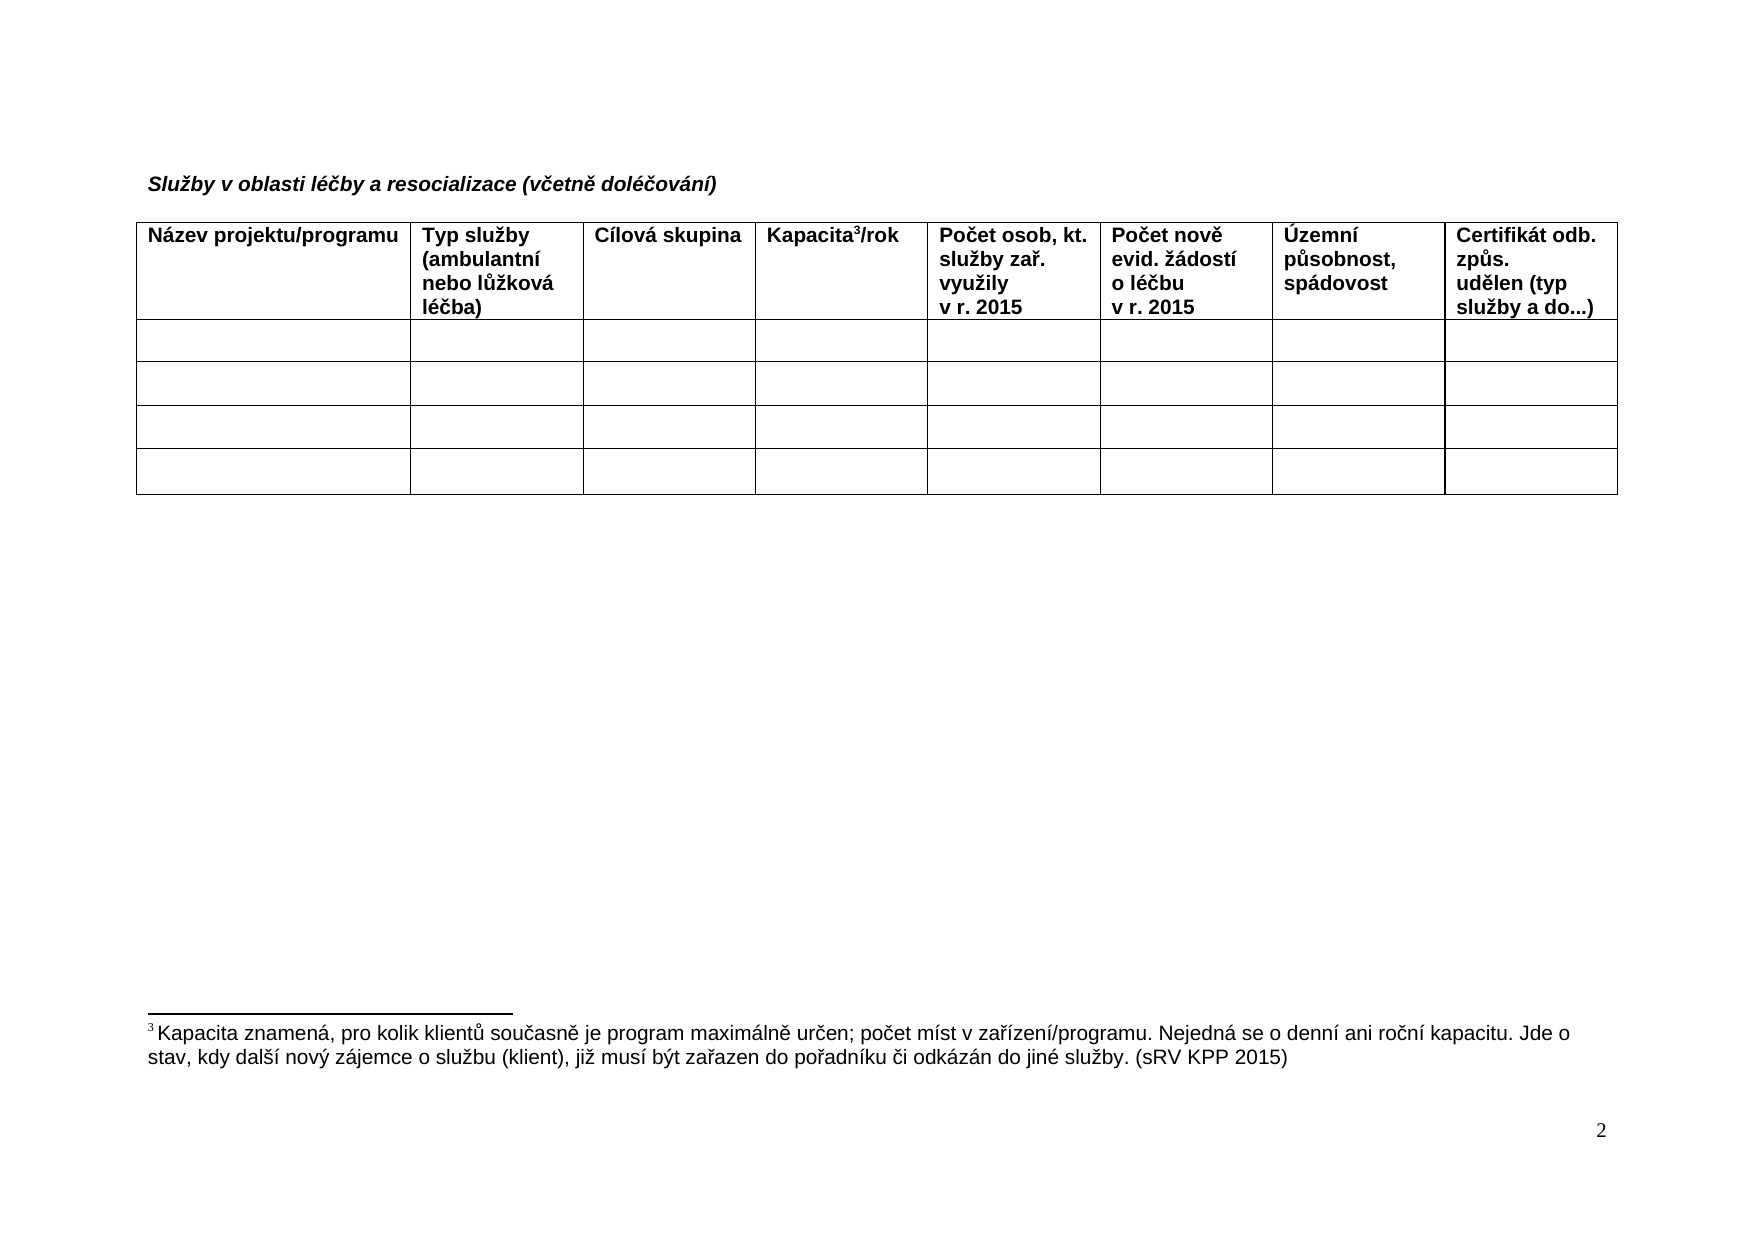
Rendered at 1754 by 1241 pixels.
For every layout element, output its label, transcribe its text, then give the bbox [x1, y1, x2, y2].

table_header Certifikát odb. způs. udělen (typ služby a do...) [1446, 223, 1617, 319]
table_cell [411, 406, 583, 448]
table_cell [928, 320, 1100, 361]
table_header Název projektu/programu [137, 223, 410, 319]
table_cell [1101, 320, 1272, 361]
table_cell [1101, 362, 1272, 404]
table_header Počet osob, kt. služby zař. využily v r. 2015 [928, 223, 1100, 319]
table_cell [137, 449, 410, 494]
table_cell [411, 362, 583, 404]
table_cell [928, 406, 1100, 448]
table_cell [584, 362, 755, 404]
table_cell [584, 449, 755, 494]
table_cell [1446, 406, 1617, 448]
table_cell [411, 320, 583, 361]
table_cell [137, 320, 410, 361]
table_cell [137, 406, 410, 448]
table_cell [411, 449, 583, 494]
table_header Cílová skupina [584, 223, 755, 319]
table_cell [1273, 362, 1444, 404]
table_cell [137, 362, 410, 404]
table_cell [584, 320, 755, 361]
table_cell [756, 406, 927, 448]
table_cell [756, 362, 927, 404]
table_cell [928, 362, 1100, 404]
table_cell [756, 449, 927, 494]
text Služby v oblasti léčby a resocializace (včetně doléčování) [148, 172, 1606, 196]
table_header Počet nově evid. žádostí o léčbu v r. 2015 [1101, 223, 1272, 319]
table_cell [1101, 406, 1272, 448]
table_cell [1273, 406, 1444, 448]
table_header Typ služby (ambulantní nebo lůžková léčba) [411, 223, 583, 319]
table_cell [1446, 449, 1617, 494]
table_cell [756, 320, 927, 361]
table_cell [1273, 449, 1444, 494]
table_cell [584, 406, 755, 448]
table_cell [928, 449, 1100, 494]
table_header Územní působnost, spádovost [1273, 223, 1444, 319]
table_cell [1273, 320, 1444, 361]
table_cell [1446, 362, 1617, 404]
table_header Kapacita/rok [756, 223, 927, 319]
table_cell [1446, 320, 1617, 361]
table_cell [1101, 449, 1272, 494]
